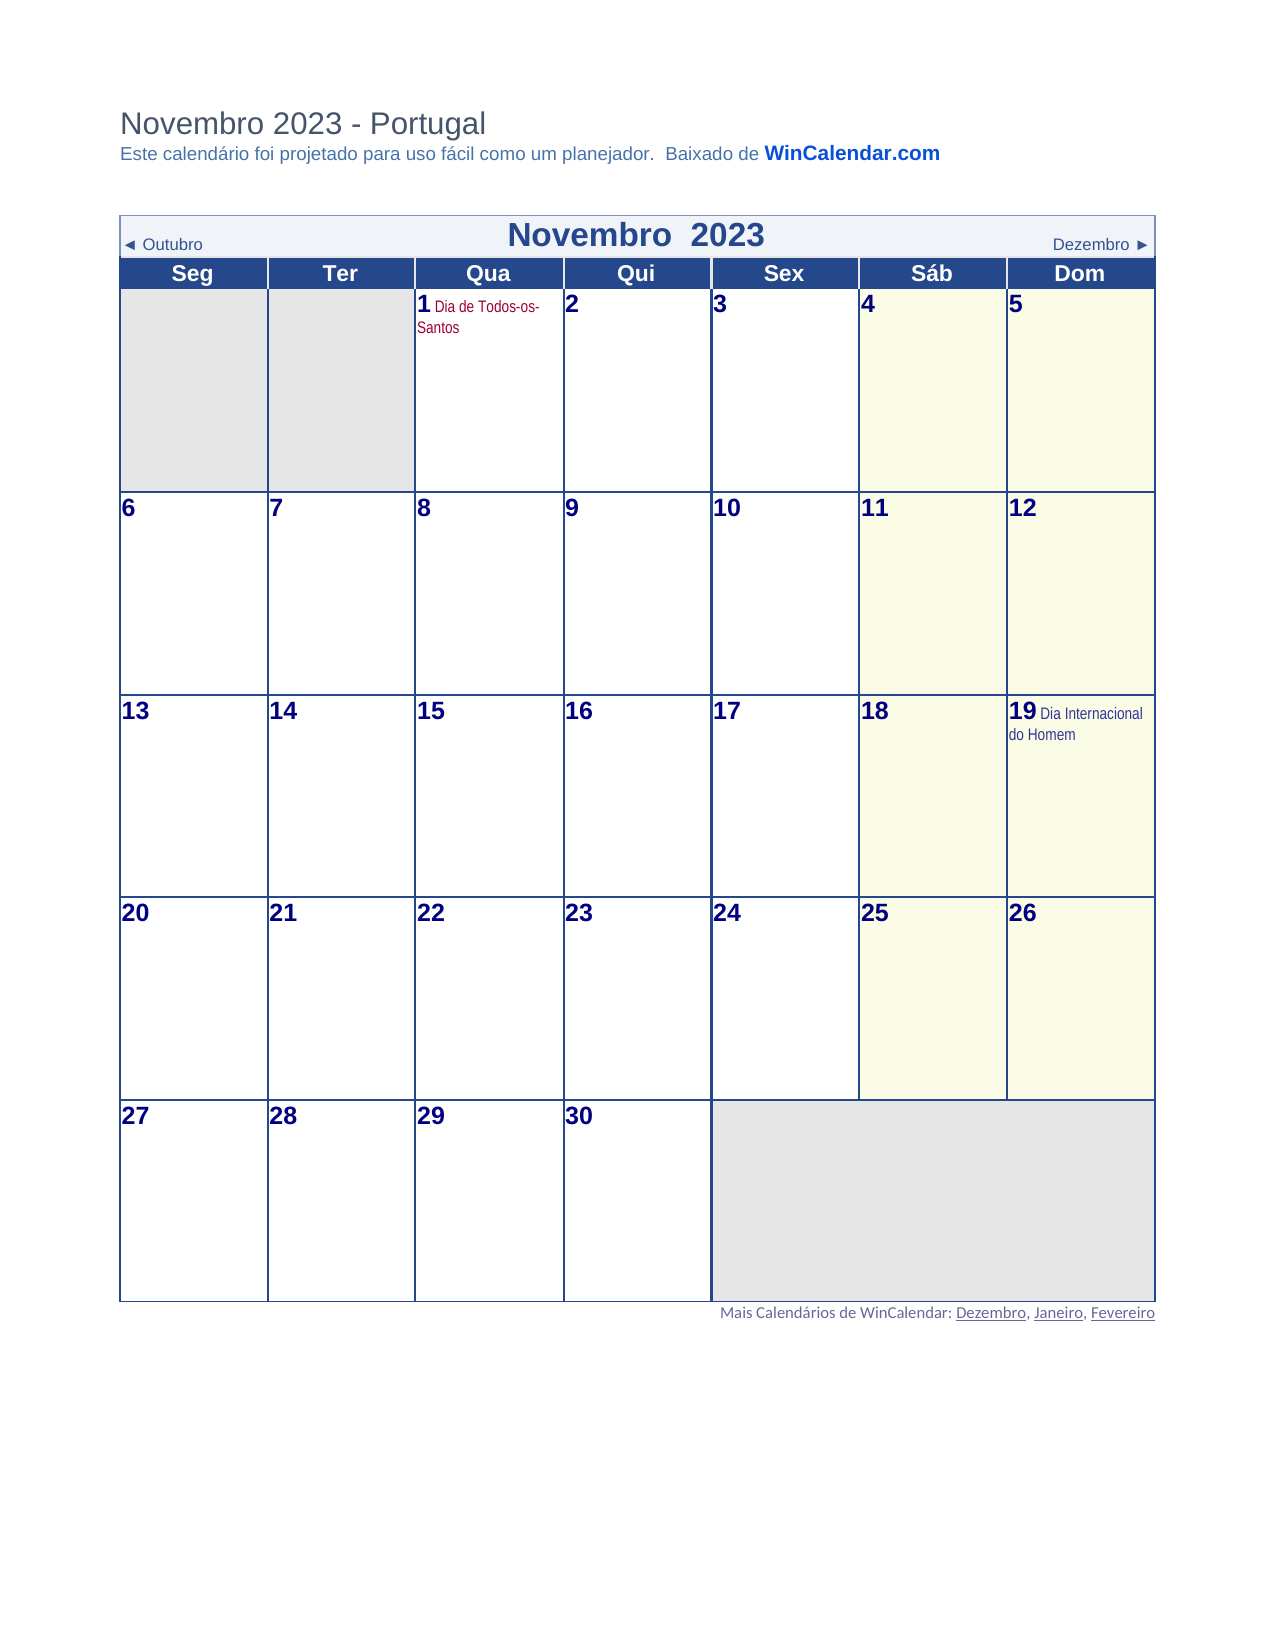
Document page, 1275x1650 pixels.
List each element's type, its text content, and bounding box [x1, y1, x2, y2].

table_cell Sex [713, 258, 858, 289]
table_cell 6 [121, 493, 267, 694]
table_cell 4 [860, 289, 1006, 491]
table_cell 27 [121, 1101, 267, 1301]
table_cell [121, 289, 267, 491]
table_cell [269, 289, 414, 491]
table_cell 8 [416, 493, 563, 694]
table_cell 1 Dia de Todos-os-Santos [416, 289, 563, 491]
table_cell 19 Dia Internacional do Homem [1008, 696, 1154, 896]
text Mais Calendários de WinCalendar: Dezembro, Janeiro, Fevereiro [120, 1302, 1155, 1322]
table_cell Qui [565, 258, 710, 289]
table_cell 17 [713, 696, 858, 896]
table_header Novembro 2023 [268, 216, 1007, 256]
table_cell 9 [565, 493, 710, 694]
table_cell 20 [121, 898, 267, 1099]
table_cell Dom [1008, 258, 1154, 289]
table_cell 2 [565, 289, 710, 491]
table_cell 16 [565, 696, 710, 896]
table_cell 28 [269, 1101, 414, 1301]
table_cell Ter [269, 258, 414, 289]
table_cell 7 [269, 493, 414, 694]
table_cell [713, 1101, 1154, 1301]
table_header Dezembro ► [1007, 216, 1154, 256]
table_cell Sáb [860, 258, 1006, 289]
table_cell Qua [416, 258, 563, 289]
table_cell 23 [565, 898, 710, 1099]
table_header ◄ Outubro [121, 216, 268, 256]
table_cell 15 [416, 696, 563, 896]
table_cell 26 [1008, 898, 1154, 1099]
table_cell 30 [565, 1101, 710, 1301]
table_cell 25 [860, 898, 1006, 1099]
table_cell 12 [1008, 493, 1154, 694]
table_cell 10 [713, 493, 858, 694]
table_cell 21 [269, 898, 414, 1099]
table_cell 5 [1008, 289, 1154, 491]
table_cell 11 [860, 493, 1006, 694]
table_cell 29 [416, 1101, 563, 1301]
table_cell Seg [121, 258, 267, 289]
text Novembro 2023 - Portugal Este calendário foi projetado para uso fácil como um planejador. Baixado de WinCalendar.com [120, 105, 1155, 193]
table_cell 3 [713, 289, 858, 491]
table_cell 24 [713, 898, 858, 1099]
table_cell 13 [121, 696, 267, 896]
table_cell 14 [269, 696, 414, 896]
table_cell 22 [416, 898, 563, 1099]
table_cell 18 [860, 696, 1006, 896]
